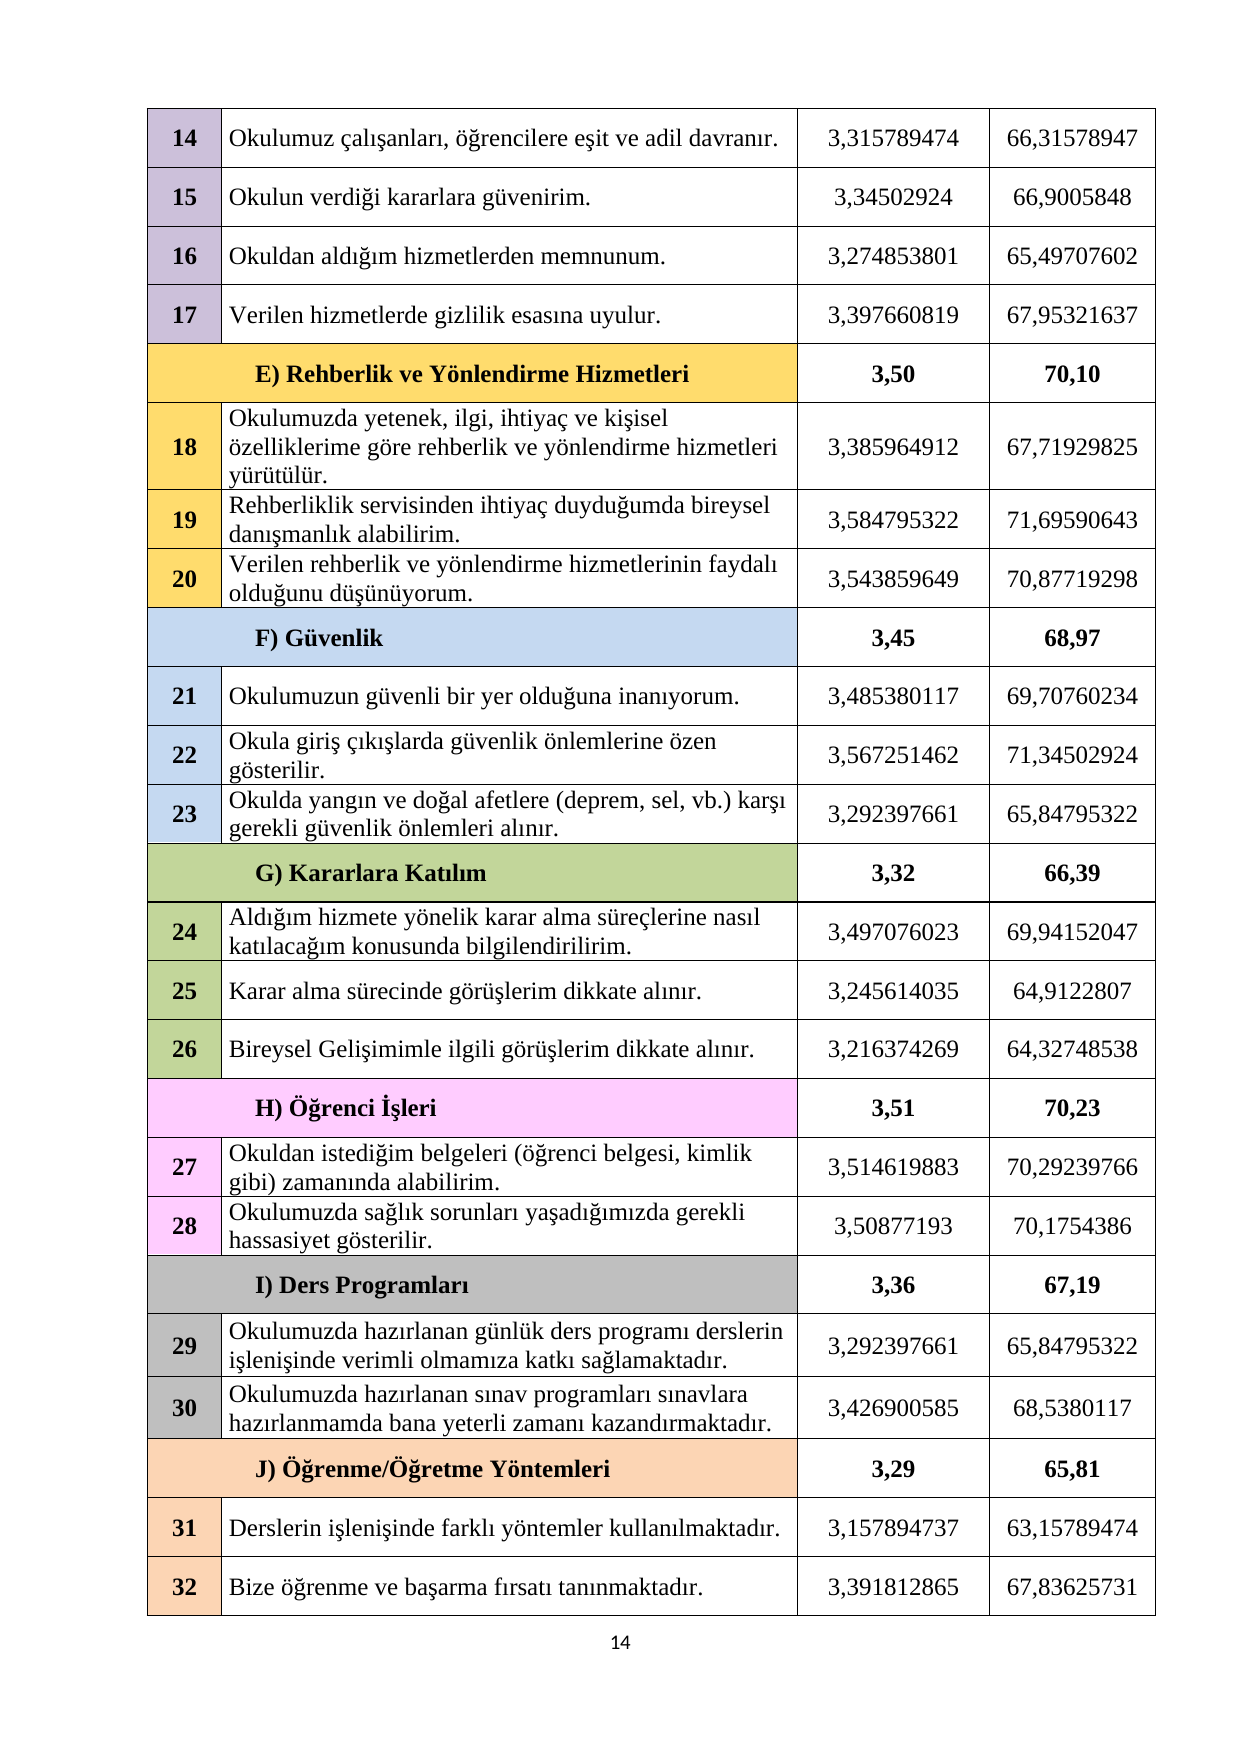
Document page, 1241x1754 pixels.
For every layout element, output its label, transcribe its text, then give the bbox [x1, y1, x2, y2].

table_cell 25 [148, 961, 221, 1019]
table_cell Okulumuzda yetenek, ilgi, ihtiyaç ve kişisel özelliklerime göre rehberlik ve yönlendirme hizmetleri yürütülür. [222, 403, 797, 489]
table_cell Okulda yangın ve doğal afetlere (deprem, sel, vb.) karşı gerekli güvenlik önlemleri alınır. [222, 785, 797, 842]
table_cell 17 [148, 285, 221, 343]
table_cell 16 [148, 227, 221, 284]
table_cell 21 [148, 667, 221, 725]
table_cell 3,51 [798, 1079, 989, 1137]
table_cell Karar alma sürecinde görüşlerim dikkate alınır. [222, 961, 797, 1019]
table_cell 3,385964912 [798, 403, 989, 489]
table_cell 3,315789474 [798, 109, 989, 167]
table_cell 3,157894737 [798, 1498, 989, 1556]
table_cell 3,397660819 [798, 285, 989, 343]
table_cell 70,29239766 [990, 1138, 1155, 1196]
table_cell 3,32 [798, 844, 989, 901]
table_cell 67,71929825 [990, 403, 1155, 489]
table_cell 3,426900585 [798, 1377, 989, 1438]
table_cell 67,83625731 [990, 1557, 1155, 1615]
table_cell H) Öğrenci İşleri [148, 1079, 797, 1137]
table_cell Okulumuzda hazırlanan sınav programları sınavlara hazırlanmamda bana yeterli zamanı kazandırmaktadır. [222, 1377, 797, 1438]
table_cell 3,391812865 [798, 1557, 989, 1615]
table_cell 3,485380117 [798, 667, 989, 725]
table_cell 3,34502924 [798, 168, 989, 226]
table_cell Rehberliklik servisinden ihtiyaç duyduğumda bireysel danışmanlık alabilirim. [222, 490, 797, 548]
table_cell 3,216374269 [798, 1020, 989, 1078]
table_cell 3,543859649 [798, 549, 989, 607]
table_cell Aldığım hizmete yönelik karar alma süreçlerine nasıl katılacağım konusunda bilgilendirilirim. [222, 903, 797, 960]
table_cell Derslerin işlenişinde farklı yöntemler kullanılmaktadır. [222, 1498, 797, 1556]
table_cell 19 [148, 490, 221, 548]
table_cell 67,19 [990, 1256, 1155, 1313]
table_cell 65,49707602 [990, 227, 1155, 284]
table_cell 29 [148, 1314, 221, 1376]
table_cell 70,23 [990, 1079, 1155, 1137]
table_cell 3,584795322 [798, 490, 989, 548]
table_cell 66,39 [990, 844, 1155, 901]
table_cell 69,94152047 [990, 903, 1155, 960]
table_cell Verilen rehberlik ve yönlendirme hizmetlerinin faydalı olduğunu düşünüyorum. [222, 549, 797, 607]
table_cell 65,84795322 [990, 1314, 1155, 1376]
table_cell Okulumuz çalışanları, öğrencilere eşit ve adil davranır. [222, 109, 797, 167]
table_cell Okula giriş çıkışlarda güvenlik önlemlerine özen gösterilir. [222, 726, 797, 784]
table_cell 18 [148, 403, 221, 489]
table_cell Bize öğrenme ve başarma fırsatı tanınmaktadır. [222, 1557, 797, 1615]
table_cell 3,50877193 [798, 1197, 989, 1254]
table_cell 3,45 [798, 608, 989, 666]
table_cell 32 [148, 1557, 221, 1615]
table_cell Verilen hizmetlerde gizlilik esasına uyulur. [222, 285, 797, 343]
table_cell J) Öğrenme/Öğretme Yöntemleri [148, 1439, 797, 1497]
table_cell 15 [148, 168, 221, 226]
table_cell 71,69590643 [990, 490, 1155, 548]
table_cell Bireysel Gelişimimle ilgili görüşlerim dikkate alınır. [222, 1020, 797, 1078]
table_cell 24 [148, 903, 221, 960]
table_cell 28 [148, 1197, 221, 1254]
table_cell 31 [148, 1498, 221, 1556]
table_cell 26 [148, 1020, 221, 1078]
table_cell G) Kararlara Katılım [148, 844, 797, 901]
table_cell 66,9005848 [990, 168, 1155, 226]
table_cell 20 [148, 549, 221, 607]
table_cell 14 [148, 109, 221, 167]
table_cell 3,567251462 [798, 726, 989, 784]
table_cell 63,15789474 [990, 1498, 1155, 1556]
table_cell 3,497076023 [798, 903, 989, 960]
table_cell 3,36 [798, 1256, 989, 1313]
table_cell 70,1754386 [990, 1197, 1155, 1254]
table_cell Okulumuzun güvenli bir yer olduğuna inanıyorum. [222, 667, 797, 725]
table_cell Okuldan aldığım hizmetlerden memnunum. [222, 227, 797, 284]
table_cell I) Ders Programları [148, 1256, 797, 1313]
table_cell Okulun verdiği kararlara güvenirim. [222, 168, 797, 226]
table_cell Okuldan istediğim belgeleri (öğrenci belgesi, kimlik gibi) zamanında alabilirim. [222, 1138, 797, 1196]
table_cell 69,70760234 [990, 667, 1155, 725]
table_cell 30 [148, 1377, 221, 1438]
table_cell 3,292397661 [798, 785, 989, 842]
table_cell 27 [148, 1138, 221, 1196]
table_cell 66,31578947 [990, 109, 1155, 167]
table_cell 3,29 [798, 1439, 989, 1497]
table_cell 68,5380117 [990, 1377, 1155, 1438]
table_cell 70,87719298 [990, 549, 1155, 607]
table_cell 65,84795322 [990, 785, 1155, 842]
table_cell 3,514619883 [798, 1138, 989, 1196]
table_cell Okulumuzda hazırlanan günlük ders programı derslerin işlenişinde verimli olmamıza katkı sağlamaktadır. [222, 1314, 797, 1376]
table_cell 3,292397661 [798, 1314, 989, 1376]
table_cell 70,10 [990, 344, 1155, 402]
table_cell 64,9122807 [990, 961, 1155, 1019]
table_cell 3,274853801 [798, 227, 989, 284]
table_cell 65,81 [990, 1439, 1155, 1497]
table_cell 22 [148, 726, 221, 784]
table_cell Okulumuzda sağlık sorunları yaşadığımızda gerekli hassasiyet gösterilir. [222, 1197, 797, 1254]
table_cell F) Güvenlik [148, 608, 797, 666]
table_cell 71,34502924 [990, 726, 1155, 784]
table_cell 67,95321637 [990, 285, 1155, 343]
table_cell 23 [148, 785, 221, 842]
table_cell 68,97 [990, 608, 1155, 666]
table_cell 64,32748538 [990, 1020, 1155, 1078]
table_cell 3,245614035 [798, 961, 989, 1019]
table_cell 3,50 [798, 344, 989, 402]
table_cell E) Rehberlik ve Yönlendirme Hizmetleri [148, 344, 797, 402]
